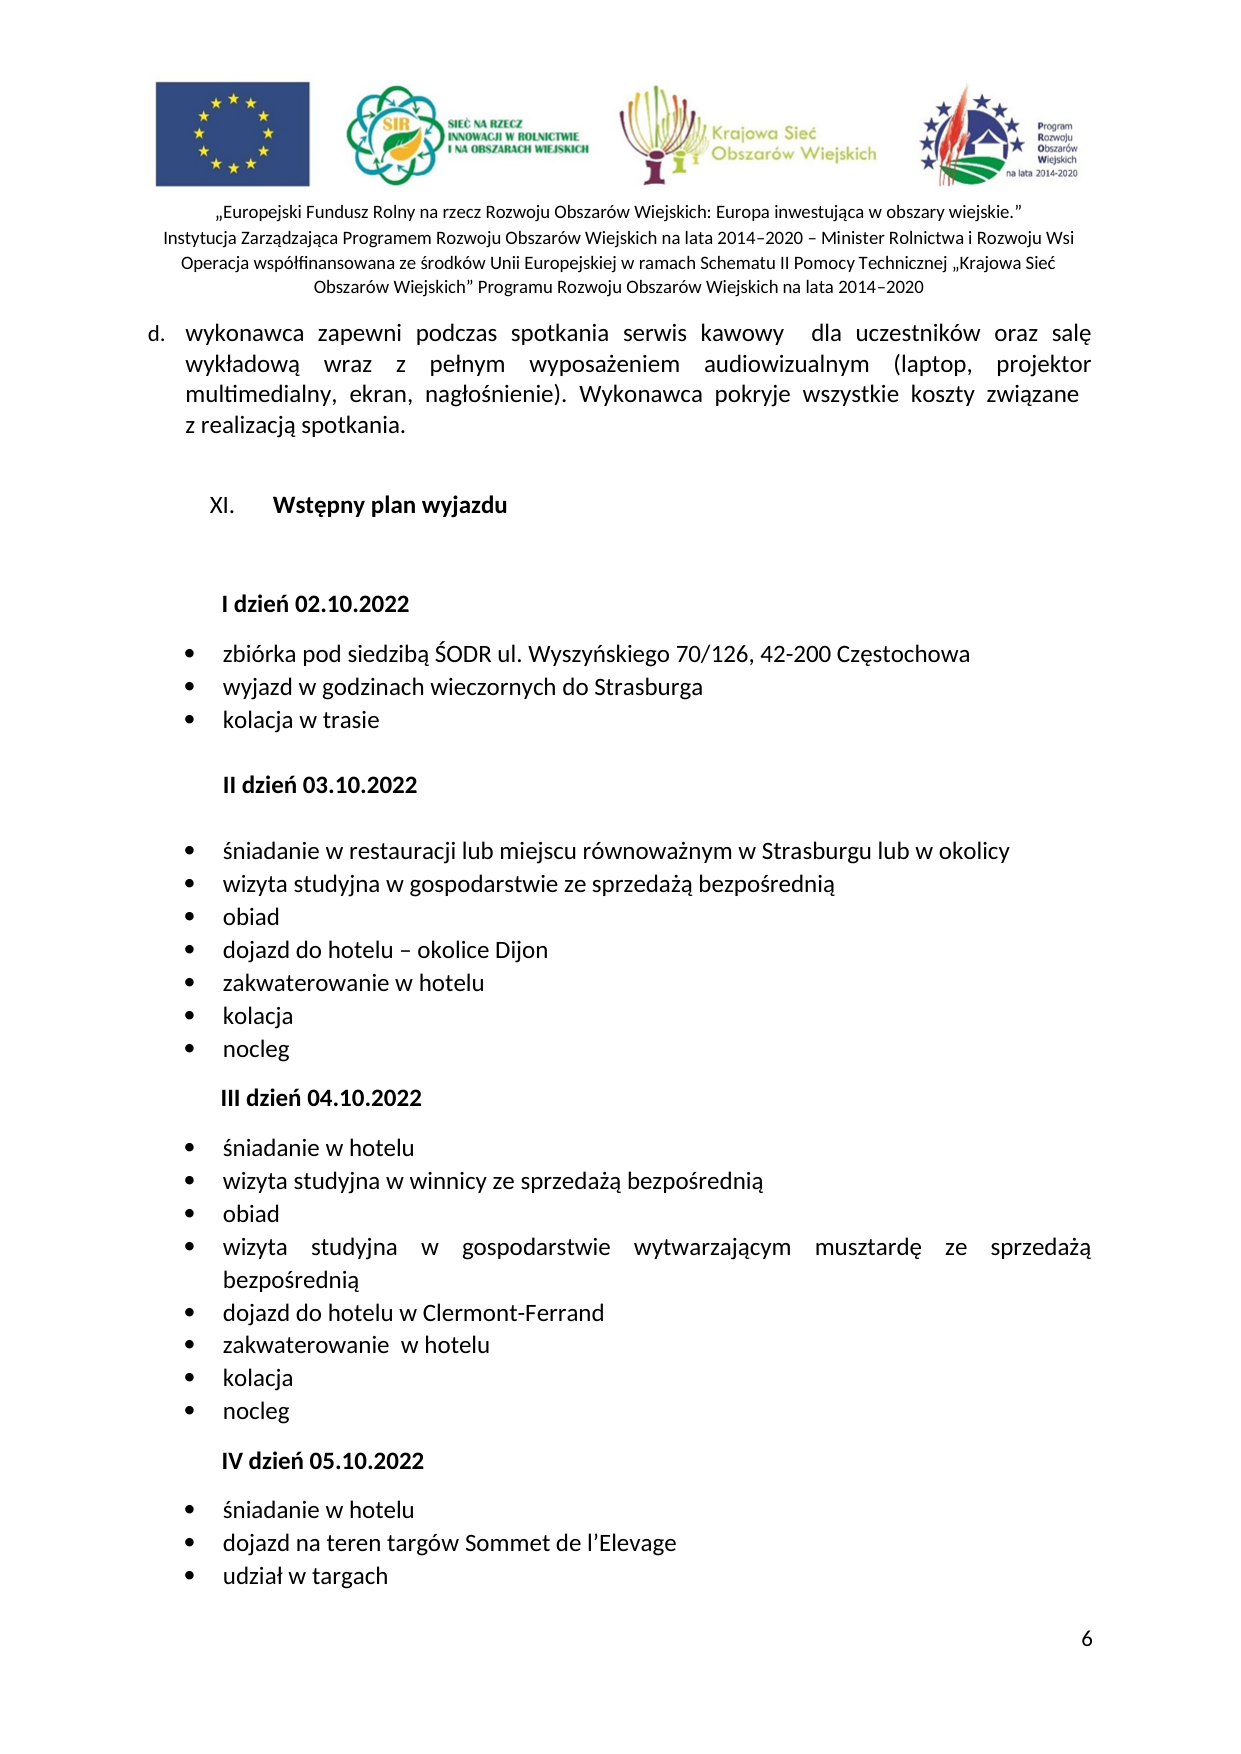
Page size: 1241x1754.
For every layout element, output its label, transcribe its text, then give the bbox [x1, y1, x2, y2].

list wyjazd w godzinach wieczornych do Strasburga [185, 671, 1093, 701]
list Wstępny plan wyjazdu [235, 489, 1093, 520]
list obiad [185, 901, 1093, 932]
list zbiórka pod siedzibą ŚODR ul. Wyszyńskiego 70/126, 42-200 Częstochowa [185, 638, 1093, 668]
list śniadanie w hotelu [185, 1494, 1093, 1525]
list kolacja w trasie [185, 704, 1093, 734]
list udział w targach [185, 1560, 1093, 1591]
list kolacja [185, 1362, 1093, 1393]
list wizyta studyjna w winnicy ze sprzedażą bezpośrednią [185, 1165, 1093, 1196]
list śniadanie w hotelu [185, 1132, 1093, 1163]
list dojazd do hotelu – okolice Dijon [185, 934, 1093, 965]
text III dzień 04.10.2022 [220, 1082, 1093, 1113]
list obiad [185, 1198, 1093, 1228]
list wizyta studyjna w gospodarstwie wytwarzającym musztardę ze sprzedażą bezpośrednią [185, 1231, 1093, 1294]
text I dzień 02.10.2022 [148, 588, 1093, 619]
list wykonawca zapewni podczas spotkania serwis kawowy dla uczestników oraz salę wykładową wraz z pełnym wyposażeniem audiowizualnym (laptop, projektor multimedialny, ekran, nagłośnienie). Wykonawca pokryje wszystkie koszty związane z realizacją spotkania. [148, 317, 1093, 439]
picture [147, 73, 1093, 199]
list dojazd do hotelu w Clermont-Ferrand [185, 1297, 1093, 1327]
list nocleg [185, 1395, 1093, 1426]
list zakwaterowanie w hotelu [185, 967, 1093, 998]
text IV dzień 05.10.2022 [221, 1445, 1093, 1476]
list nocleg [185, 1033, 1093, 1063]
list zakwaterowanie w hotelu [185, 1329, 1093, 1360]
list II dzień 03.10.2022 [223, 769, 1093, 800]
list śniadanie w restauracji lub miejscu równoważnym w Strasburgu lub w okolicy [185, 835, 1093, 866]
list wizyta studyjna w gospodarstwie ze sprzedażą bezpośrednią [185, 868, 1093, 899]
list dojazd na teren targów Sommet de l’Elevage [185, 1527, 1093, 1558]
list kolacja [185, 1000, 1093, 1031]
